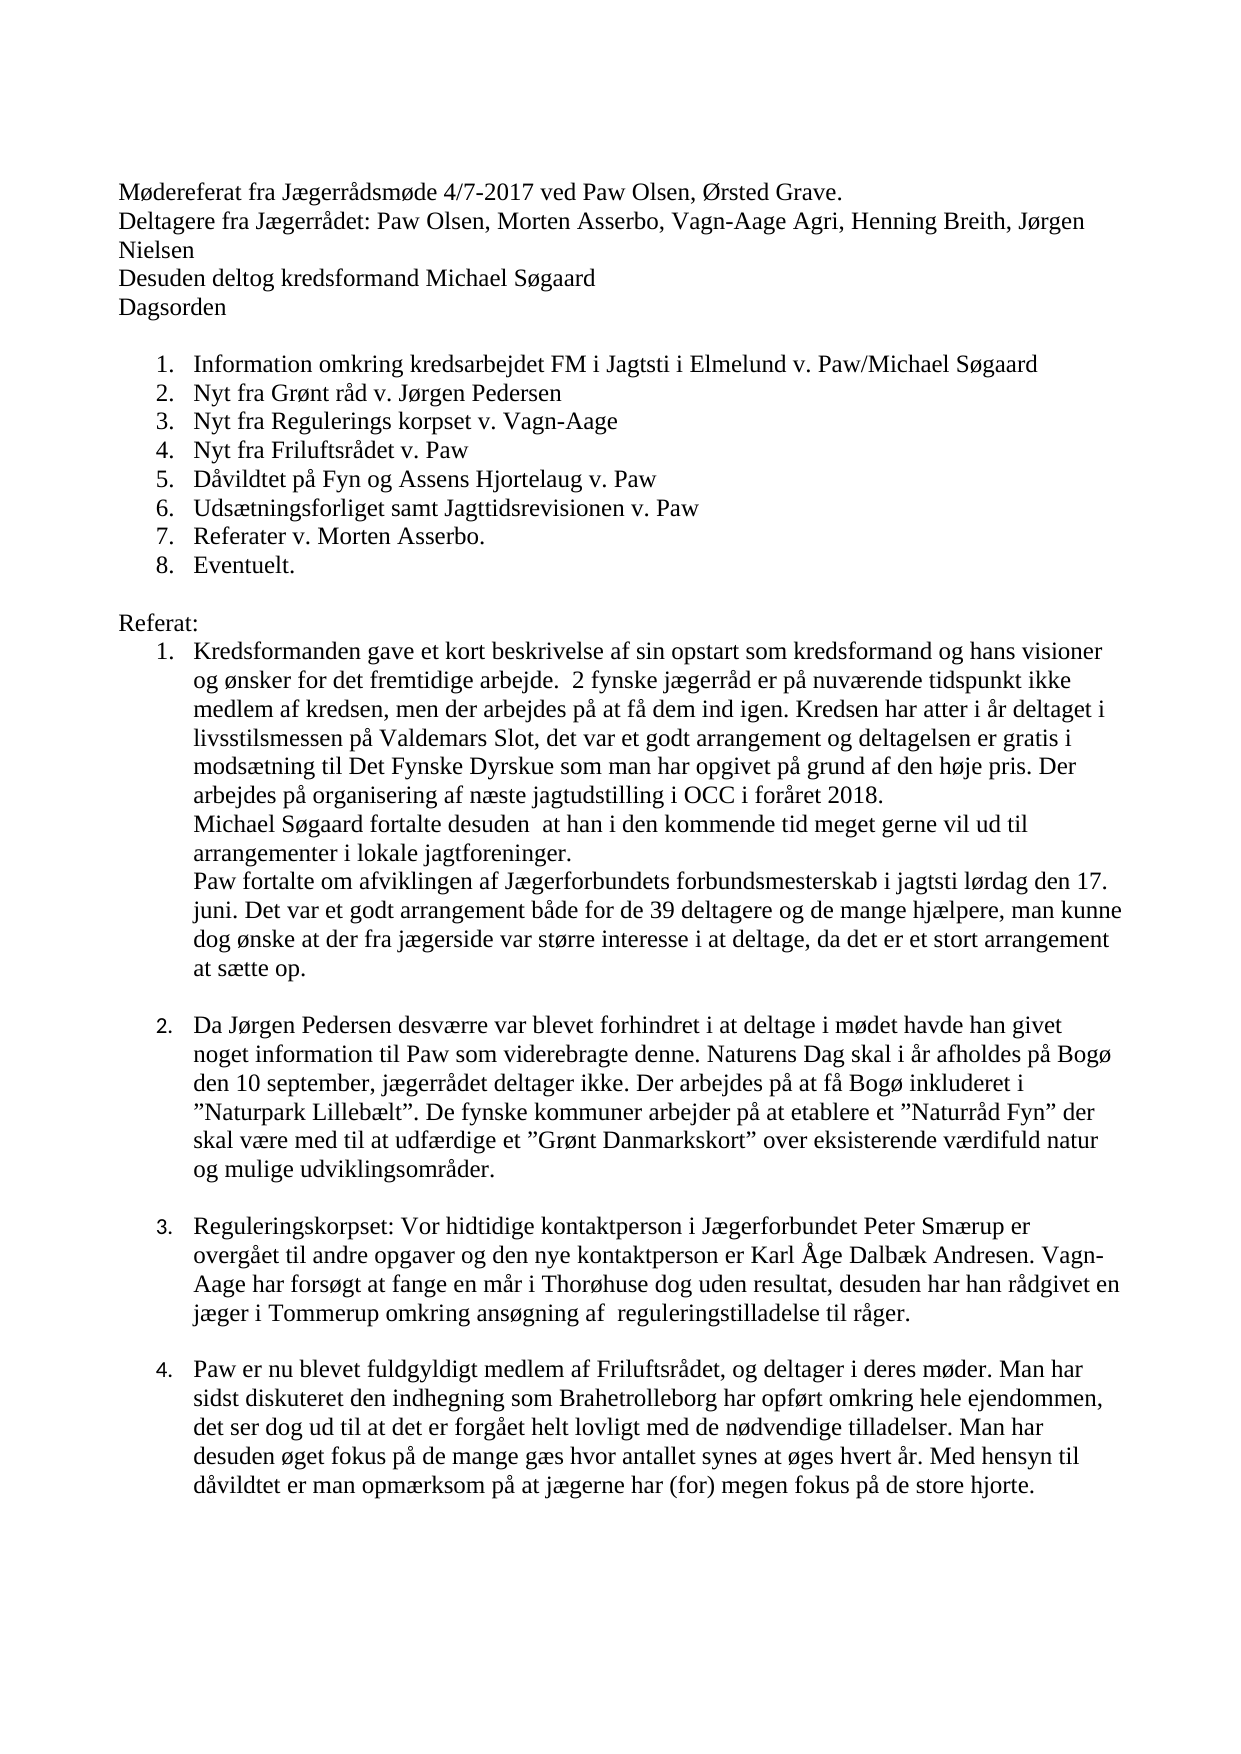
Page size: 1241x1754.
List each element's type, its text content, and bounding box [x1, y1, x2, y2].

list Referater v. Morten Asserbo. [156, 521, 1122, 550]
list Information omkring kredsarbejdet FM i Jagtsti i Elmelund v. Paw/Michael Søgaard [156, 349, 1122, 378]
list Kredsformanden gave et kort beskrivelse af sin opstart som kredsformand og hans visioner og ønsker for det fremtidige arbejde. 2 fynske jægerråd er på nuværende tidspunkt ikke medlem af kredsen, men der arbejdes på at få dem ind igen. Kredsen har atter i år deltaget i livsstilsmessen på Valdemars Slot, det var et godt arrangement og deltagelsen er gratis i modsætning til Det Fynske Dyrskue som man har opgivet på grund af den høje pris. Der arbejdes på organisering af næste jagtudstilling i OCC i foråret 2018. [156, 636, 1122, 809]
list Eventuelt. [156, 550, 1122, 579]
list Paw er nu blevet fuldgyldigt medlem af Friluftsrådet, og deltager i deres møder. Man har sidst diskuteret den indhegning som Brahetrolleborg har opført omkring hele ejendommen, det ser dog ud til at det er forgået helt lovligt med de nødvendige tilladelser. Man har desuden øget fokus på de mange gæs hvor antallet synes at øges hvert år. Med hensyn til dåvildtet er man opmærksom på at jægerne har (for) megen fokus på de store hjorte. [156, 1354, 1122, 1498]
text Dagsorden [118, 292, 1122, 349]
text Deltagere fra Jægerrådet: Paw Olsen, Morten Asserbo, Vagn-Aage Agri, Henning Breith, Jørgen Nielsen [118, 206, 1122, 263]
text Referat: [118, 608, 1122, 636]
list Da Jørgen Pedersen desværre var blevet forhindret i at deltage i mødet havde han givet noget information til Paw som viderebragte denne. Naturens Dag skal i år afholdes på Bogø den 10 september, jægerrådet deltager ikke. Der arbejdes på at få Bogø inkluderet i ”Naturpark Lillebælt”. De fynske kommuner arbejder på at etablere et ”Naturråd Fyn” der skal være med til at udfærdige et ”Grønt Danmarkskort” over eksisterende værdifuld natur og mulige udviklingsområder. [156, 1010, 1122, 1183]
list Udsætningsforliget samt Jagttidsrevisionen v. Paw [156, 493, 1122, 521]
list Nyt fra Regulerings korpset v. Vagn-Aage [156, 406, 1122, 435]
text Mødereferat fra Jægerrådsmøde 4/7-2017 ved Paw Olsen, Ørsted Grave. [118, 177, 1122, 206]
list Reguleringskorpset: Vor hidtidige kontaktperson i Jægerforbundet Peter Smærup er overgået til andre opgaver og den nye kontaktperson er Karl Åge Dalbæk Andresen. Vagn-Aage har forsøgt at fange en mår i Thorøhuse dog uden resultat, desuden har han rådgivet en jæger i Tommerup omkring ansøgning af reguleringstilladelse til råger. [156, 1211, 1122, 1326]
text Desuden deltog kredsformand Michael Søgaard [118, 263, 1122, 292]
list Paw fortalte om afviklingen af Jægerforbundets forbundsmesterskab i jagtsti lørdag den 17. juni. Det var et godt arrangement både for de 39 deltagere og de mange hjælpere, man kunne dog ønske at der fra jægerside var større interesse i at deltage, da det er et stort arrangement at sætte op. [193, 866, 1122, 981]
list Michael Søgaard fortalte desuden at han i den kommende tid meget gerne vil ud til arrangementer i lokale jagtforeninger. [193, 809, 1122, 866]
list Nyt fra Friluftsrådet v. Paw [156, 435, 1122, 464]
list Dåvildtet på Fyn og Assens Hjortelaug v. Paw [156, 464, 1122, 493]
list Nyt fra Grønt råd v. Jørgen Pedersen [156, 378, 1122, 406]
